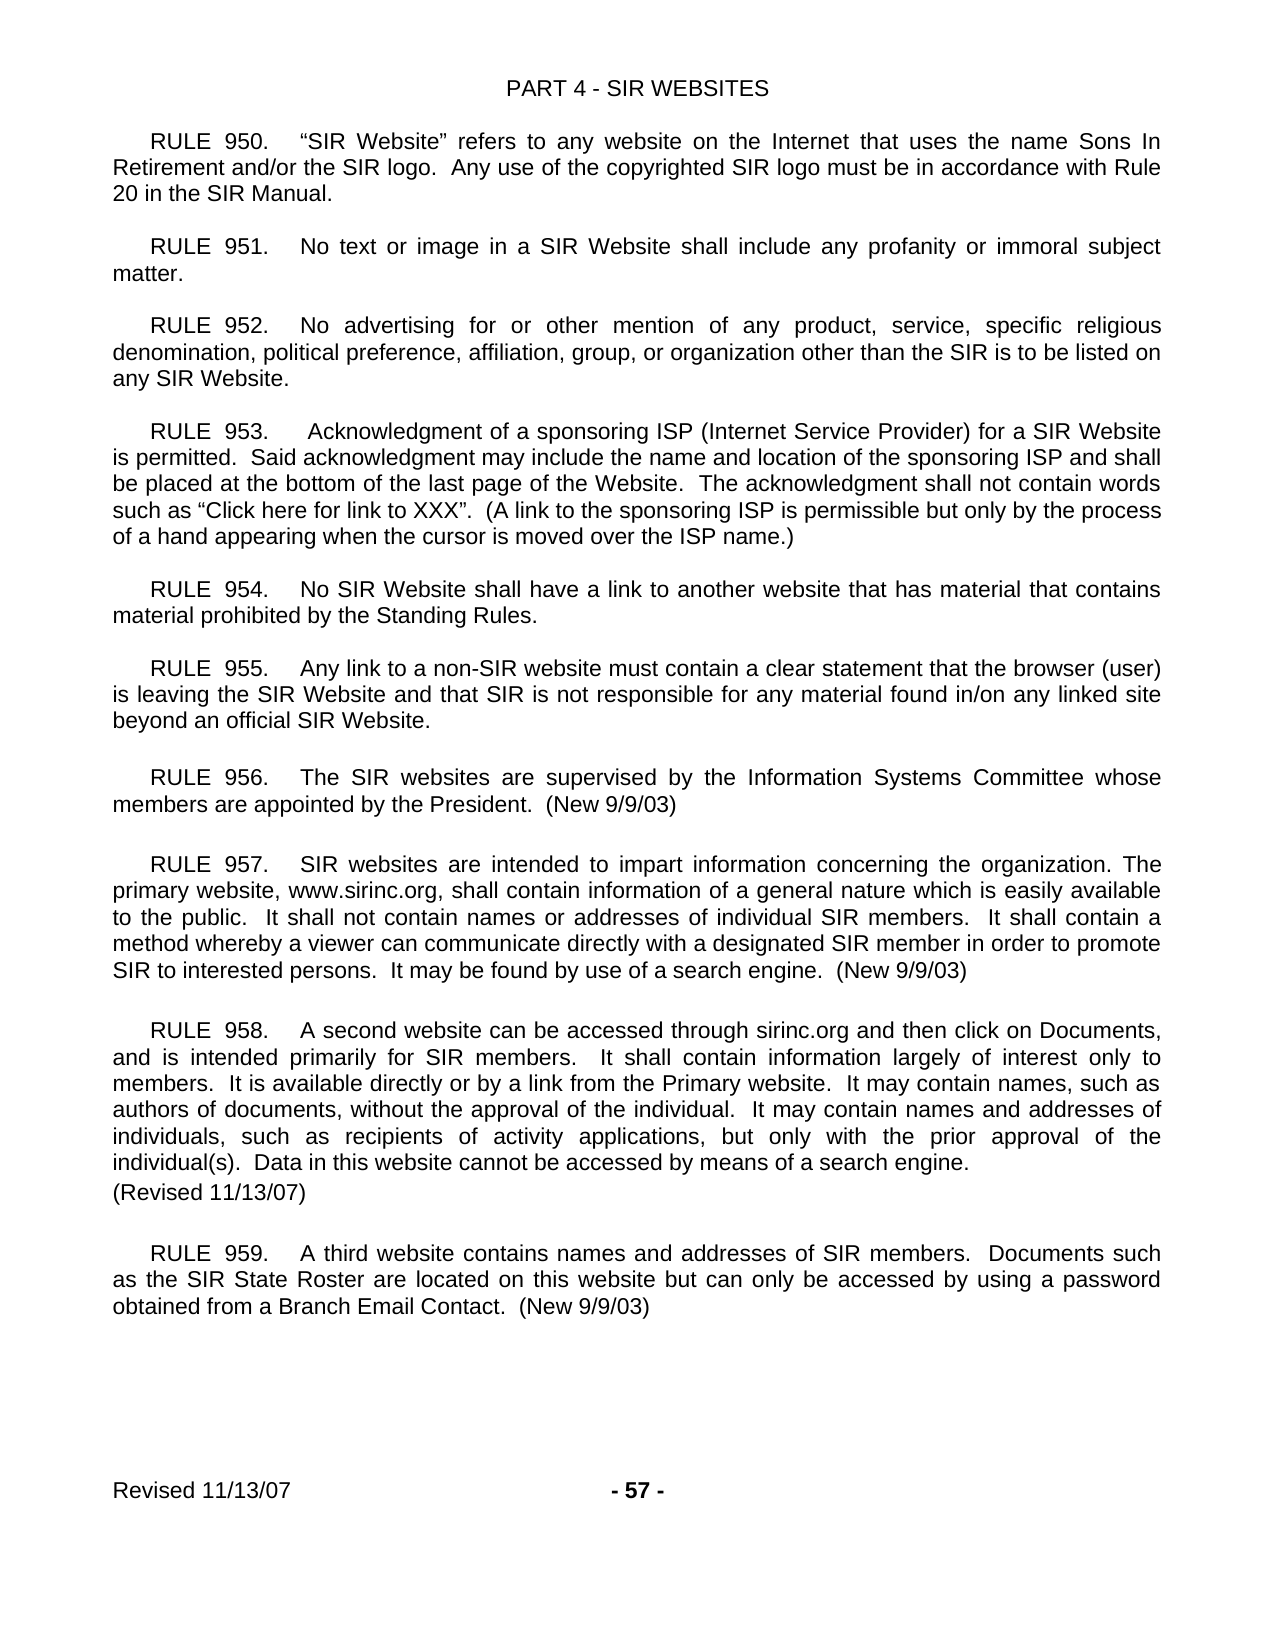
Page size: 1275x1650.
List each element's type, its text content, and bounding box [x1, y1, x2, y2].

text PART 4 - SIR WEBSITES [112, 75, 1162, 101]
text RULE 958. A second website can be accessed through sirinc.org and then click on Documents, and is intended primarily for SIR members. It shall contain information largely of interest only to members. It is available directly or by a link from the Primary website. It may contain names, such as authors of documents, without the approval of the individual. It may contain names and addresses of individuals, such as recipients of activity applications, but only with the prior approval of the individual(s). Data in this website cannot be accessed by means of a search engine. [112, 1017, 1162, 1175]
text RULE 959. A third website contains names and addresses of SIR members. Documents such as the SIR State Roster are located on this website but can only be accessed by using a password obtained from a Branch Email Contact. (New 9/9/03) [112, 1240, 1162, 1319]
text RULE 950. “SIR Website” refers to any website on the Internet that uses the name Sons In Retirement and/or the SIR logo. Any use of the copyrighted SIR logo must be in accordance with Rule 20 in the SIR Manual. [112, 128, 1162, 207]
text RULE 951. No text or image in a SIR Website shall include any profanity or immoral subject matter. [112, 233, 1162, 286]
text RULE 957. SIR websites are intended to impart information concerning the organization. The primary website, www.sirinc.org, shall contain information of a general nature which is easily available to the public. It shall not contain names or addresses of individual SIR members. It shall contain a method whereby a viewer can communicate directly with a designated SIR member in order to promote SIR to interested persons. It may be found by use of a search engine. (New 9/9/03) [112, 851, 1162, 983]
text RULE 955. Any link to a non-SIR website must contain a clear statement that the browser (user) is leaving the SIR Website and that SIR is not responsible for any material found in/on any linked site beyond an official SIR Website. [112, 655, 1162, 734]
text Revised 11/13/07 - 57 - [112, 1477, 1162, 1503]
text RULE 956. The SIR websites are supervised by the Information Systems Committee whose members are appointed by the President. (New 9/9/03) [112, 764, 1162, 817]
text (Revised 11/13/07) [112, 1179, 1162, 1206]
text RULE 954. No SIR Website shall have a link to another website that has material that contains material prohibited by the Standing Rules. [112, 576, 1162, 628]
text RULE 953. Acknowledgment of a sponsoring ISP (Internet Service Provider) for a SIR Website is permitted. Said acknowledgment may include the name and location of the sponsoring ISP and shall be placed at the bottom of the last page of the Website. The acknowledgment shall not contain words such as “Click here for link to XXX”. (A link to the sponsoring ISP is permissible but only by the process of a hand appearing when the cursor is moved over the ISP name.) [112, 418, 1162, 549]
text RULE 952. No advertising for or other mention of any product, service, specific religious denomination, political preference, affiliation, group, or organization other than the SIR is to be listed on any SIR Website. [112, 312, 1162, 391]
